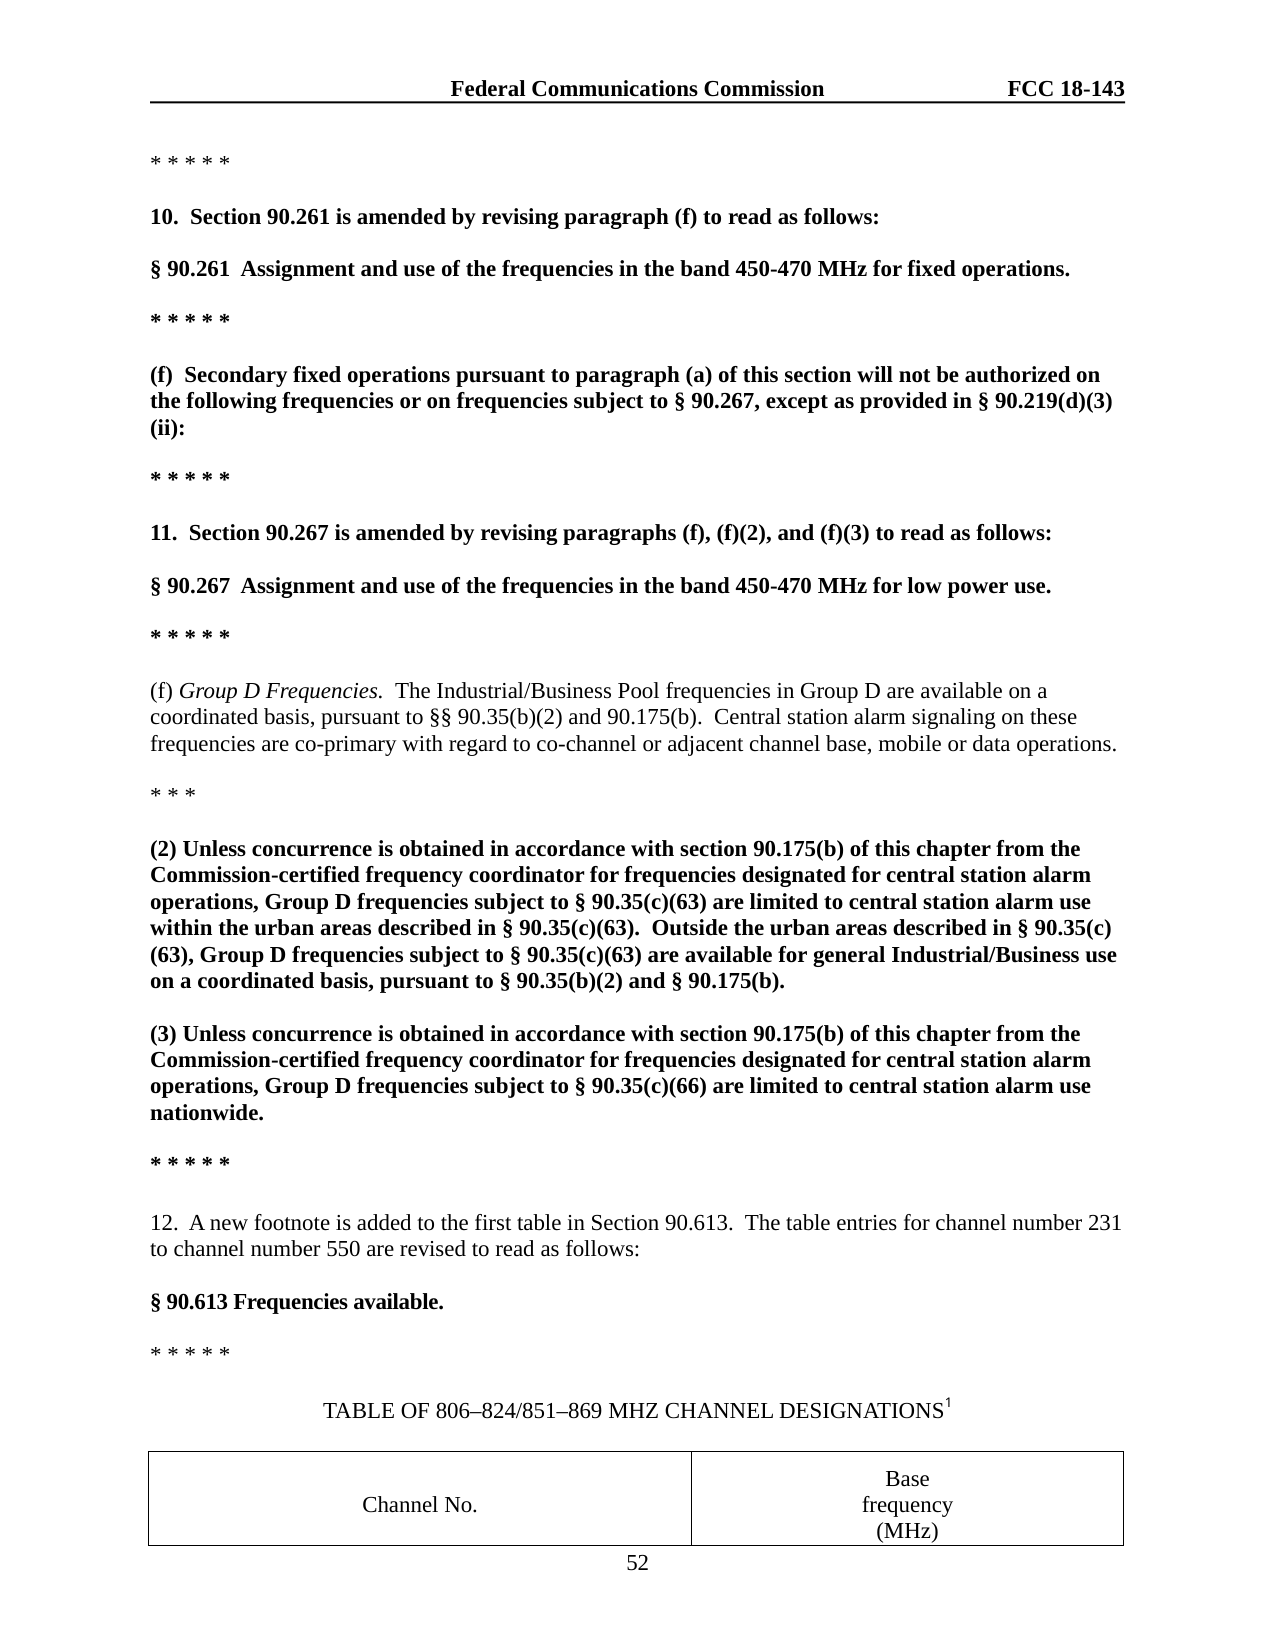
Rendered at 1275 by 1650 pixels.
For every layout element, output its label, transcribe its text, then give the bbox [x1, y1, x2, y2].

text 12. A new footnote is added to the first table in Section 90.613. The table entries for channel number 231 to channel number 550 are revised to read as follows: [150, 1209, 1125, 1262]
text (3) Unless concurrence is obtained in accordance with section 90.175(b) of this chapter from the Commission-certified frequency coordinator for frequencies designated for central station alarm operations, Group D frequencies subject to § 90.35(c)(66) are limited to central station alarm use nationwide. [150, 1020, 1125, 1125]
text 10. Section 90.261 is amended by revising paragraph (f) to read as follows: [150, 203, 1125, 229]
text * * * * * [150, 308, 1125, 334]
text § 90.267 Assignment and use of the frequencies in the band 450-470 MHz for low power use. [150, 572, 1125, 598]
text § 90.261 Assignment and use of the frequencies in the band 450-470 MHz for fixed operations. [150, 255, 1125, 282]
text * * * * * [150, 1341, 1125, 1367]
text 11. Section 90.267 is amended by revising paragraphs (f), (f)(2), and (f)(3) to read as follows: [150, 519, 1125, 545]
text * * * * * [150, 466, 1125, 493]
text (f) Group D Frequencies. The Industrial/Business Pool frequencies in Group D are available on a coordinated basis, pursuant to §§ 90.35(b)(2) and 90.175(b). Central station alarm signaling on these frequencies are co-primary with regard to co-channel or adjacent channel base, mobile or data operations. [150, 677, 1125, 756]
text TABLE OF 806–824/851–869 MHZ CHANNEL DESIGNATIONS1 [150, 1393, 1125, 1425]
text (2) Unless concurrence is obtained in accordance with section 90.175(b) of this chapter from the Commission-certified frequency coordinator for frequencies designated for central station alarm operations, Group D frequencies subject to § 90.35(c)(63) are limited to central station alarm use within the urban areas described in § 90.35(c)(63). Outside the urban areas described in § 90.35(c)(63), Group D frequencies subject to § 90.35(c)(63) are available for general Industrial/Business use on a coordinated basis, pursuant to § 90.35(b)(2) and § 90.175(b). [150, 835, 1125, 993]
text * * * [150, 782, 1125, 809]
text * * * * * [150, 1151, 1125, 1178]
table_header Channel No. [149, 1452, 691, 1545]
text * * * * * [150, 624, 1125, 651]
text § 90.613 Frequencies available. [150, 1288, 1125, 1314]
text * * * * * [150, 150, 1125, 176]
text (f) Secondary fixed operations pursuant to paragraph (a) of this section will not be authorized on the following frequencies or on frequencies subject to § 90.267, except as provided in § 90.219(d)(3)(ii): [150, 361, 1125, 440]
table_header Base frequency (MHz) [692, 1452, 1123, 1545]
